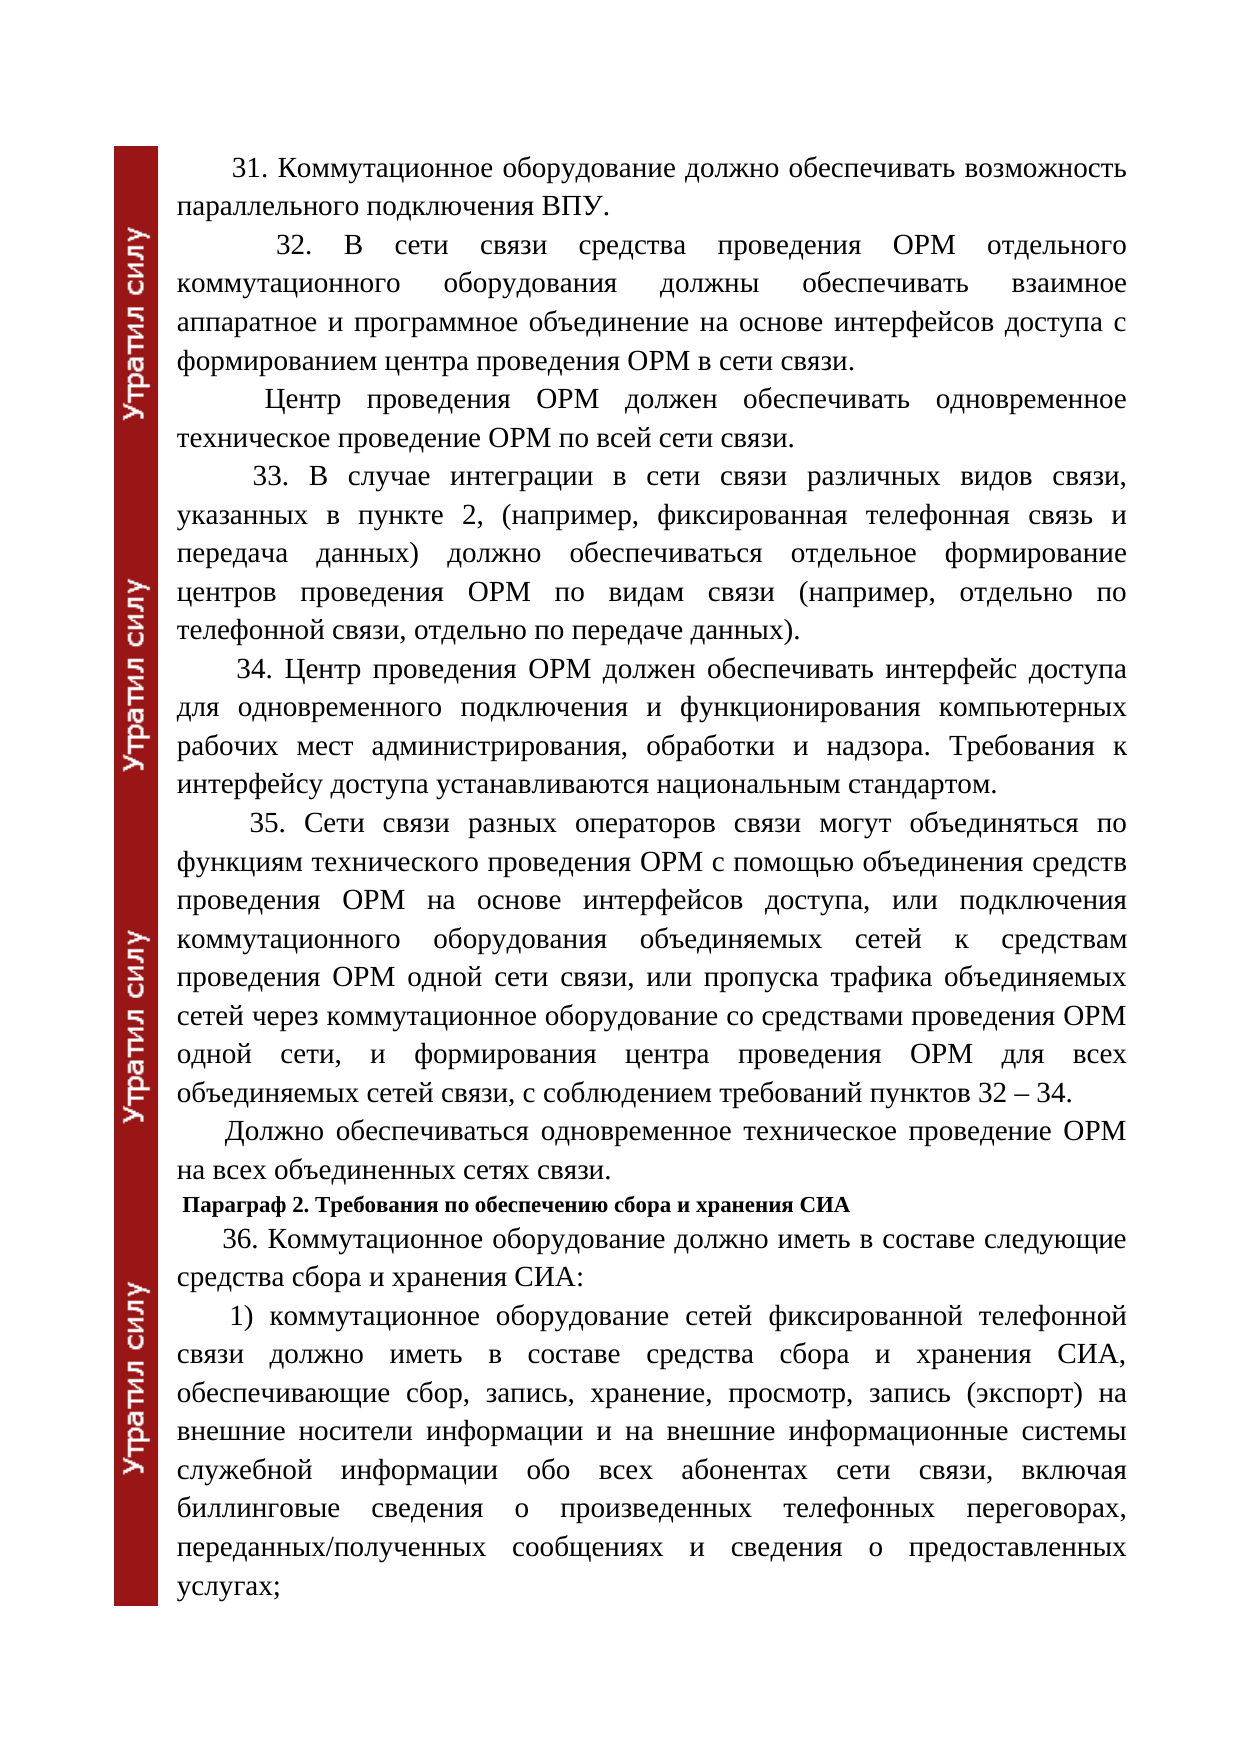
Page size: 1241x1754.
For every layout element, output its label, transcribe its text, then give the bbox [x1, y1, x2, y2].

picture [114, 1601, 158, 1606]
text 35. Сети связи разных операторов связи могут объединяться по функциям технического проведения ОРМ с помощью объединения средств проведения ОРМ на основе интерфейсов доступа, или подключения коммутационного оборудования объединяемых сетей к средствам проведения ОРМ одной сети связи, или пропуска трафика объединяемых сетей через коммутационное оборудование со средствами проведения ОРМ одной сети, и формирования центра проведения ОРМ для всех объединяемых сетей связи, с соблюдением требований пунктов 32 – 34. [112, 805, 1128, 1108]
picture [114, 146, 158, 150]
picture [114, 1217, 158, 1221]
picture [114, 1186, 158, 1191]
text 31. Коммутационное оборудование должно обеспечивать возможность параллельного подключения ВПУ. [112, 150, 1128, 222]
picture [114, 646, 158, 651]
text 32. В сети связи средства проведения ОРМ отдельного коммутационного оборудования должны обеспечивать взаимное аппаратное и программное объединение на основе интерфейсов доступа с формированием центра проведения ОРМ в сети связи. [112, 227, 1128, 376]
picture [114, 800, 158, 805]
text 36. Коммутационное оборудование должно иметь в составе следующие средства сбора и хранения СИА: [112, 1221, 1128, 1293]
picture [114, 376, 158, 381]
picture [114, 1108, 158, 1113]
picture [114, 222, 158, 227]
text 33. В случае интеграции в сети связи различных видов связи, указанных в пункте 2, (например, фиксированная телефонная связь и передача данных) должно обеспечиваться отдельное формирование центров проведения ОРМ по видам связи (например, отдельно по телефонной связи, отдельно по передаче данных). [112, 458, 1128, 646]
text Центр проведения ОРМ должен обеспечивать одновременное техническое проведение ОРМ по всей сети связи. [112, 381, 1128, 453]
picture [114, 1293, 158, 1298]
text Должно обеспечиваться одновременное техническое проведение ОРМ на всех объединенных сетях связи. [112, 1113, 1128, 1186]
picture [114, 453, 158, 458]
text 1) коммутационное оборудование сетей фиксированной телефонной связи должно иметь в составе средства сбора и хранения СИА, обеспечивающие сбор, запись, хранение, просмотр, запись (экспорт) на внешние носители информации и на внешние информационные системы служебной информации обо всех абонентах сети связи, включая биллинговые сведения о произведенных телефонных переговорах, переданных/полученных сообщениях и сведения о предоставленных услугах; [112, 1298, 1128, 1601]
text Параграф 2. Требования по обеспечению сбора и хранения СИА [112, 1191, 1128, 1217]
text 34. Центр проведения ОРМ должен обеспечивать интерфейс доступа для одновременного подключения и функционирования компьютерных рабочих мест администрирования, обработки и надзора. Требования к интерфейсу доступа устанавливаются национальным стандартом. [112, 651, 1128, 800]
